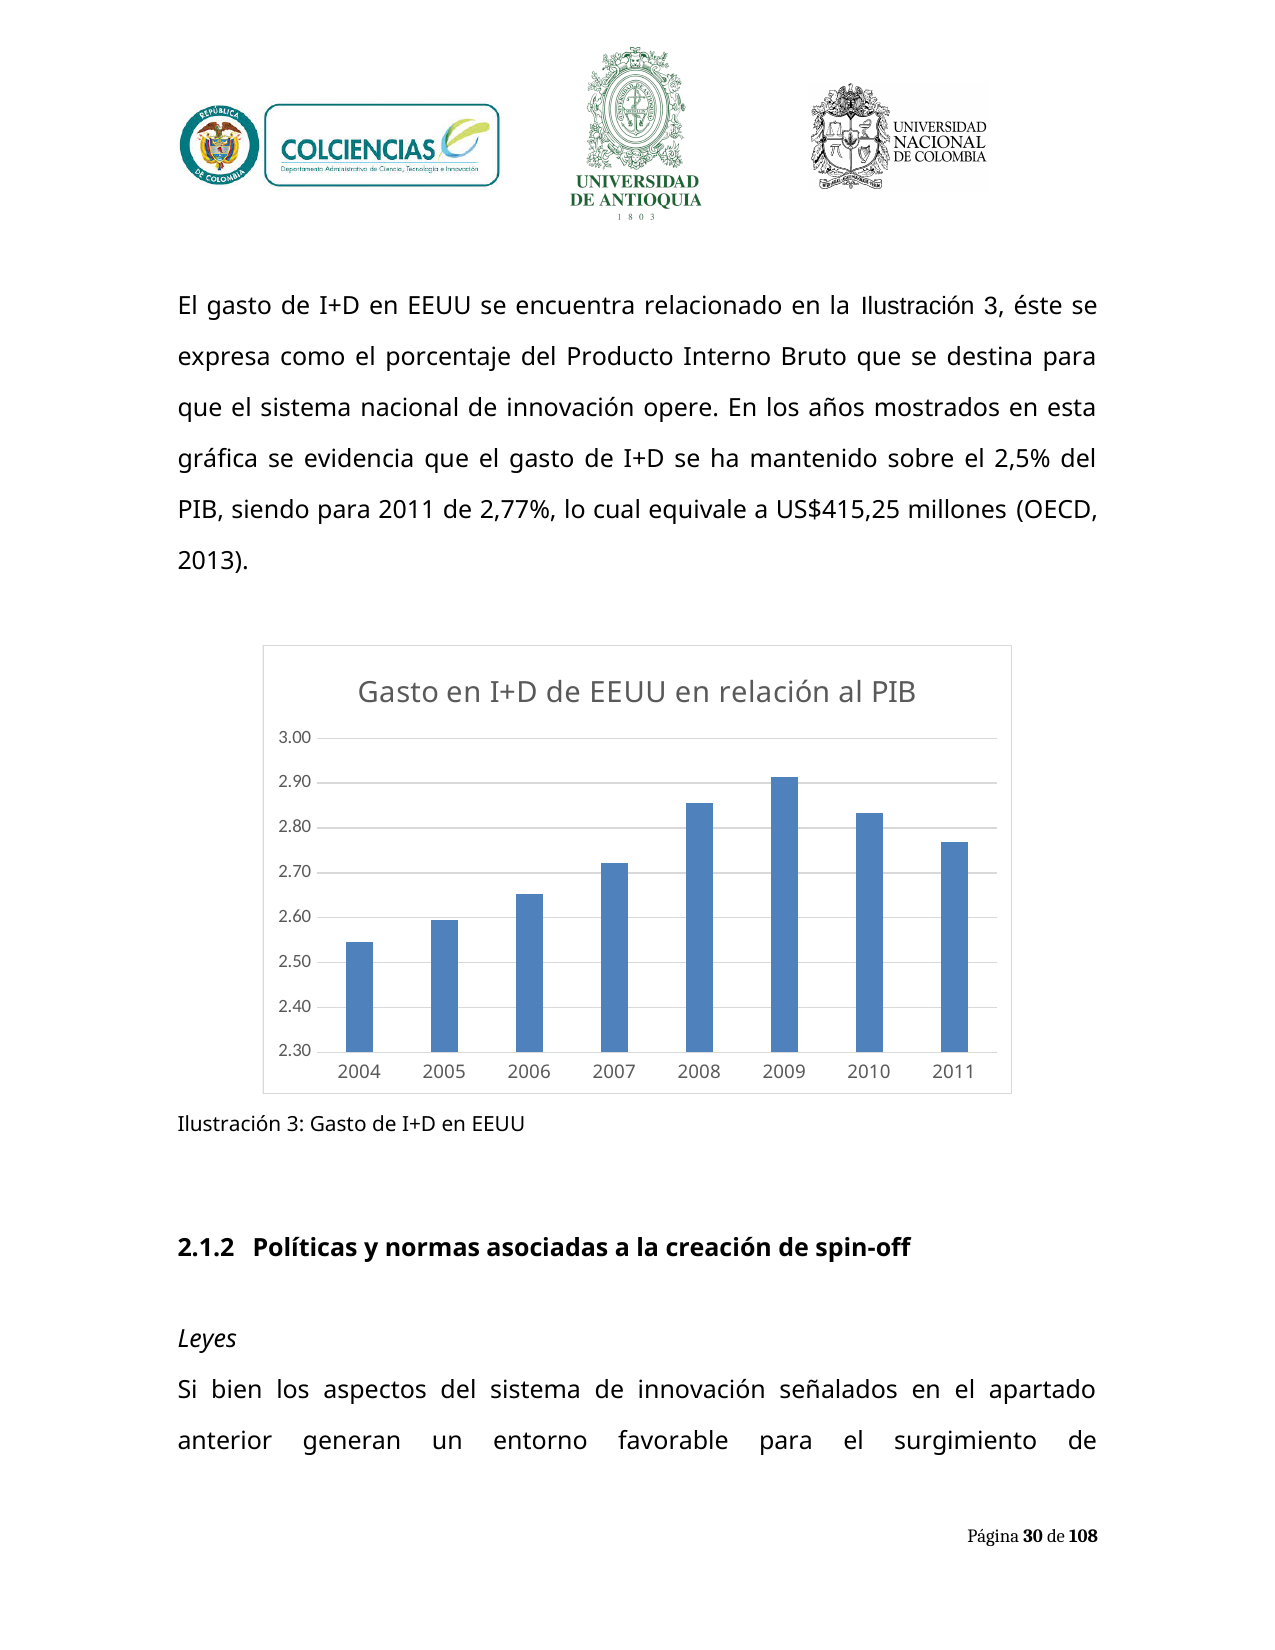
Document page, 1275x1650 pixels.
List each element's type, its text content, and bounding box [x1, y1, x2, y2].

picture [176, 99, 503, 191]
text Leyes [177, 1320, 1098, 1354]
text Ilustración 3: Gasto de I+D en EEUU [177, 1109, 1098, 1137]
picture [570, 47, 702, 220]
subtitle Políticas y normas asociadas a la creación de spin-off [177, 1230, 1098, 1264]
text El gasto de I+D en EEUU se encuentra relacionado en la Ilustración 3, éste se expresa como el porcentaje del Producto Interno Bruto que se destina para que el sistema nacional de innovación opere. En los años mostrados en esta gráfica se evidencia que el gasto de I+D se ha mantenido sobre el 2,5% del PIB, siendo para 2011 de 2,77%, lo cual equivale a US$415,25 millones (OECD, 2013). [177, 287, 1098, 577]
picture [808, 82, 990, 192]
